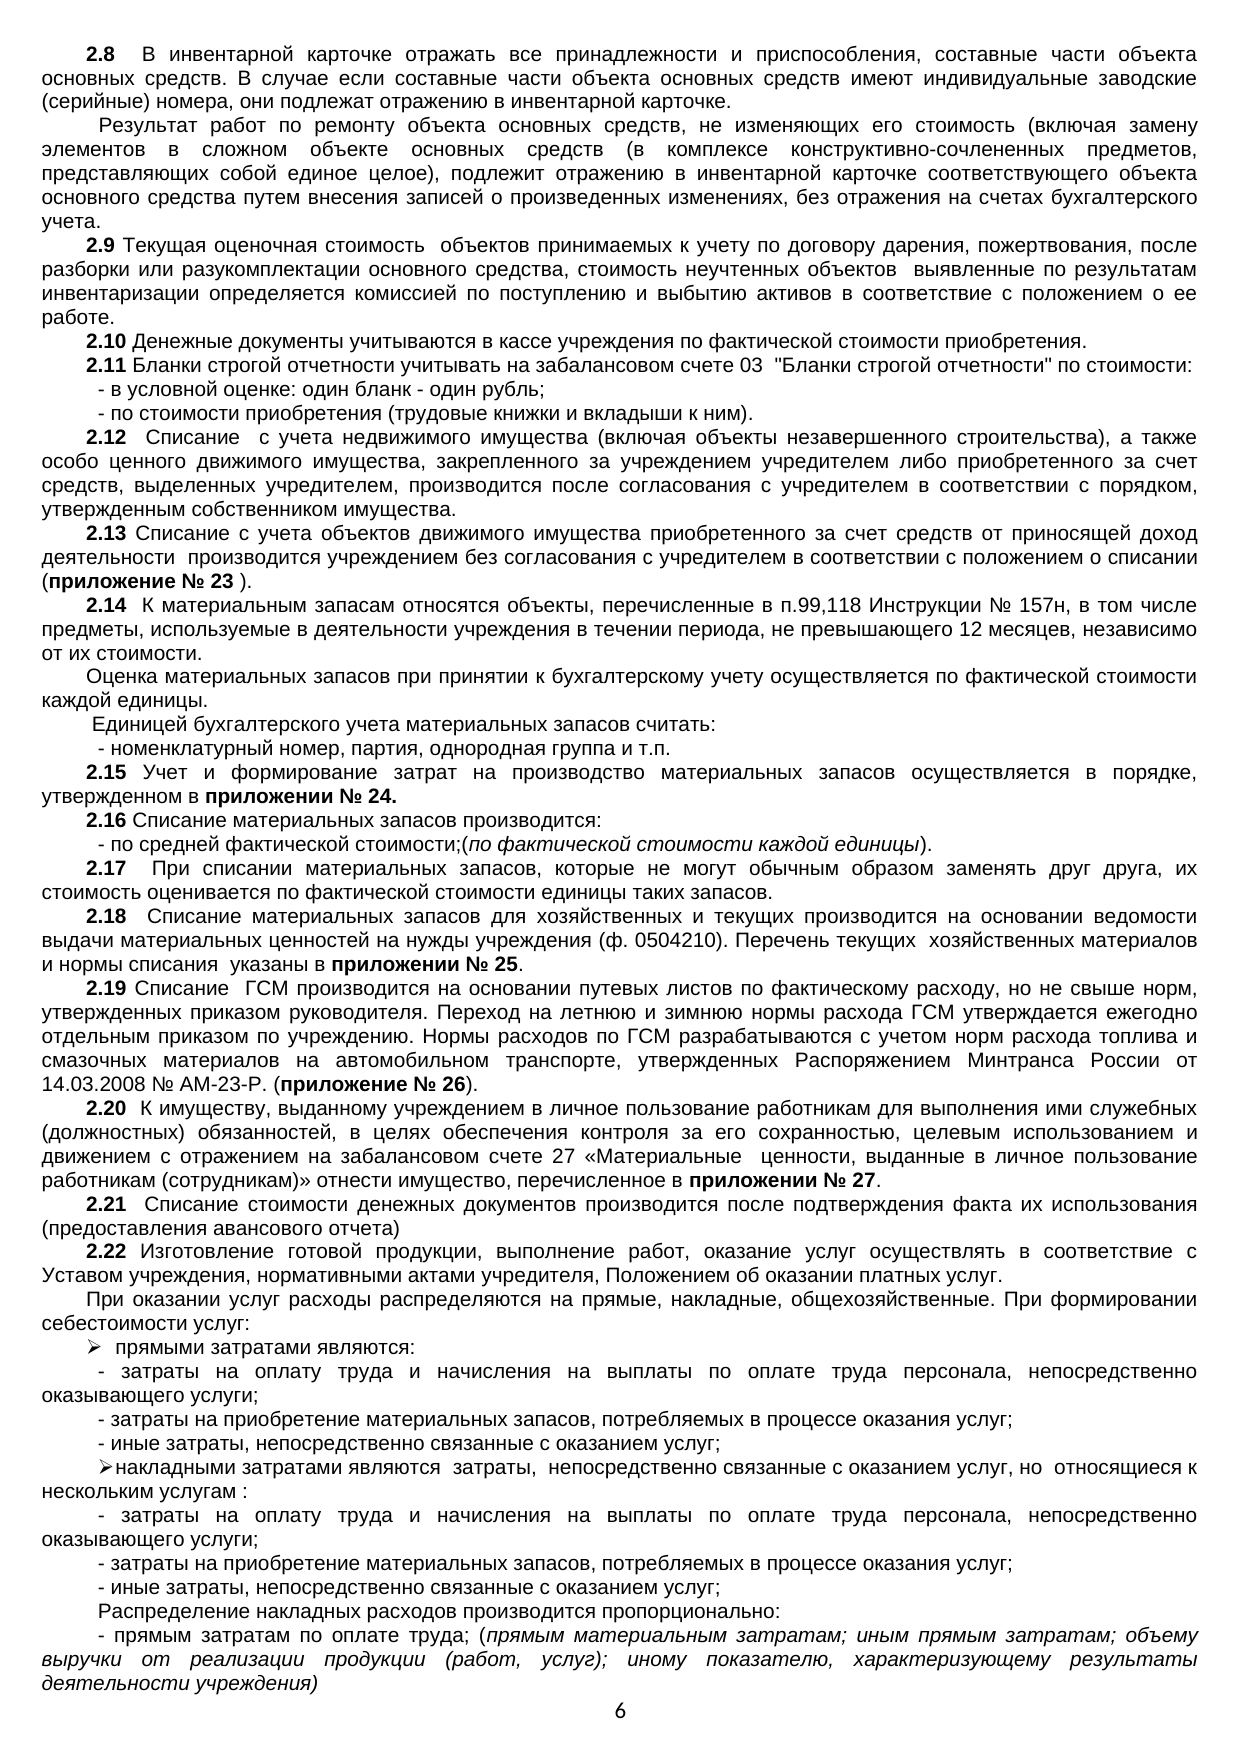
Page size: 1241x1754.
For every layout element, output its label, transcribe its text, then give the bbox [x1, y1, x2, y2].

text 2.15 Учет и формирование затрат на производство материальных запасов осуществляется в порядке, утвержденном в приложении № 24. [41, 760, 1199, 808]
text 2.8 В инвентарной карточке отражать все принадлежности и приспособления, составные части объекта основных средств. В случае если составные части объекта основных средств имеют индивидуальные заводские (серийные) номера, они подлежат отражению в инвентарной карточке. [41, 41, 1199, 113]
text - в условной оценке: один бланк - один рубль; [41, 377, 1199, 401]
text - иные затраты, непосредственно связанные с оказанием услуг; [41, 1575, 1199, 1599]
text - номенклатурный номер, партия, однородная группа и т.п. [41, 736, 1199, 760]
list прямыми затратами являются: [41, 1335, 1199, 1359]
text - прямым затратам по оплате труда; (прямым материальным затратам; иным прямым затратам; объему выручки от реализации продукции (работ, услуг); иному показателю, характеризующему результаты деятельности учреждения) [41, 1623, 1199, 1695]
text Результат работ по ремонту объекта основных средств, не изменяющих его стоимость (включая замену элементов в сложном объекте основных средств (в комплексе конструктивно-сочлененных предметов, представляющих собой единое целое), подлежит отражению в инвентарной карточке соответствующего объекта основного средства путем внесения записей о произведенных изменениях, без отражения на счетах бухгалтерского учета. [41, 113, 1199, 233]
text 2.9 Текущая оценочная стоимость объектов принимаемых к учету по договору дарения, пожертвования, после разборки или разукомплектации основного средства, стоимость неучтенных объектов выявленные по результатам инвентаризации определяется комиссией по поступлению и выбытию активов в соответствие с положением о ее работе. [41, 233, 1199, 329]
text Распределение накладных расходов производится пропорционально: [41, 1599, 1199, 1623]
text 2.13 Списание с учета объектов движимого имущества приобретенного за счет средств от приносящей доход деятельности производится учреждением без согласования с учредителем в соответствии с положением о списании (приложение № 23 ). [41, 521, 1199, 592]
text 2.12 Списание с учета недвижимого имущества (включая объекты незавершенного строительства), а также особо ценного движимого имущества, закрепленного за учреждением учредителем либо приобретенного за счет средств, выделенных учредителем, производится после согласования с учредителем в соответствии с порядком, утвержденным собственником имущества. [41, 425, 1199, 521]
text - затраты на приобретение материальных запасов, потребляемых в процессе оказания услуг; [41, 1407, 1199, 1431]
text 2.21 Списание стоимости денежных документов производится после подтверждения факта их использования (предоставления авансового отчета) [41, 1191, 1199, 1239]
text 2.19 Списание ГСМ производится на основании путевых листов по фактическому расходу, но не свыше норм, утвержденных приказом руководителя. Переход на летнюю и зимнюю нормы расхода ГСМ утверждается ежегодно отдельным приказом по учреждению. Нормы расходов по ГСМ разрабатываются с учетом норм расхода топлива и смазочных материалов на автомобильном транспорте, утвержденных Распоряжением Минтранса России от 14.03.2008 № АМ-23-Р. (приложение № 26). [41, 976, 1199, 1096]
text Единицей бухгалтерского учета материальных запасов считать: [41, 712, 1199, 736]
text 2.10 Денежные документы учитываются в кассе учреждения по фактической стоимости приобретения. [41, 329, 1199, 353]
text Оценка материальных запасов при принятии к бухгалтерскому учету осуществляется по фактической стоимости каждой единицы. [41, 664, 1199, 712]
text 2.22 Изготовление готовой продукции, выполнение работ, оказание услуг осуществлять в соответствие с Уставом учреждения, нормативными актами учредителя, Положением об оказании платных услуг. [41, 1239, 1199, 1287]
text При оказании услуг расходы распределяются на прямые, накладные, общехозяйственные. При формировании себестоимости услуг: [41, 1287, 1199, 1335]
text - затраты на оплату труда и начисления на выплаты по оплате труда персонала, непосредственно оказывающего услуги; [41, 1359, 1199, 1407]
text 2.17 При списании материальных запасов, которые не могут обычным образом заменять друг друга, их стоимость оценивается по фактической стоимости единицы таких запасов. [41, 856, 1199, 904]
text - по средней фактической стоимости;(по фактической стоимости каждой единицы). [41, 832, 1199, 856]
text 2.16 Списание материальных запасов производится: [41, 808, 1199, 832]
text - по стоимости приобретения (трудовые книжки и вкладыши к ним). [41, 401, 1199, 425]
text 2.20 К имуществу, выданному учреждением в личное пользование работникам для выполнения ими служебных (должностных) обязанностей, в целях обеспечения контроля за его сохранностью, целевым использованием и движением с отражением на забалансовом счете 27 «Материальные ценности, выданные в личное пользование работникам (сотрудникам)» отнести имущество, перечисленное в приложении № 27. [41, 1096, 1199, 1191]
text 2.14 К материальным запасам относятся объекты, перечисленные в п.99,118 Инструкции № 157н, в том числе предметы, используемые в деятельности учреждения в течении периода, не превышающего 12 месяцев, независимо от их стоимости. [41, 592, 1199, 664]
text - затраты на оплату труда и начисления на выплаты по оплате труда персонала, непосредственно оказывающего услуги; [41, 1503, 1199, 1551]
text 2.11 Бланки строгой отчетности учитывать на забалансовом счете 03 "Бланки строгой отчетности" по стоимости: [41, 353, 1199, 377]
text 2.18 Списание материальных запасов для хозяйственных и текущих производится на основании ведомости выдачи материальных ценностей на нужды учреждения (ф. 0504210). Перечень текущих хозяйственных материалов и нормы списания указаны в приложении № 25. [41, 904, 1199, 976]
text - затраты на приобретение материальных запасов, потребляемых в процессе оказания услуг; [41, 1551, 1199, 1575]
text - иные затраты, непосредственно связанные с оказанием услуг; [41, 1431, 1199, 1455]
list накладными затратами являются затраты, непосредственно связанные с оказанием услуг, но относящиеся к нескольким услугам : [41, 1455, 1199, 1503]
